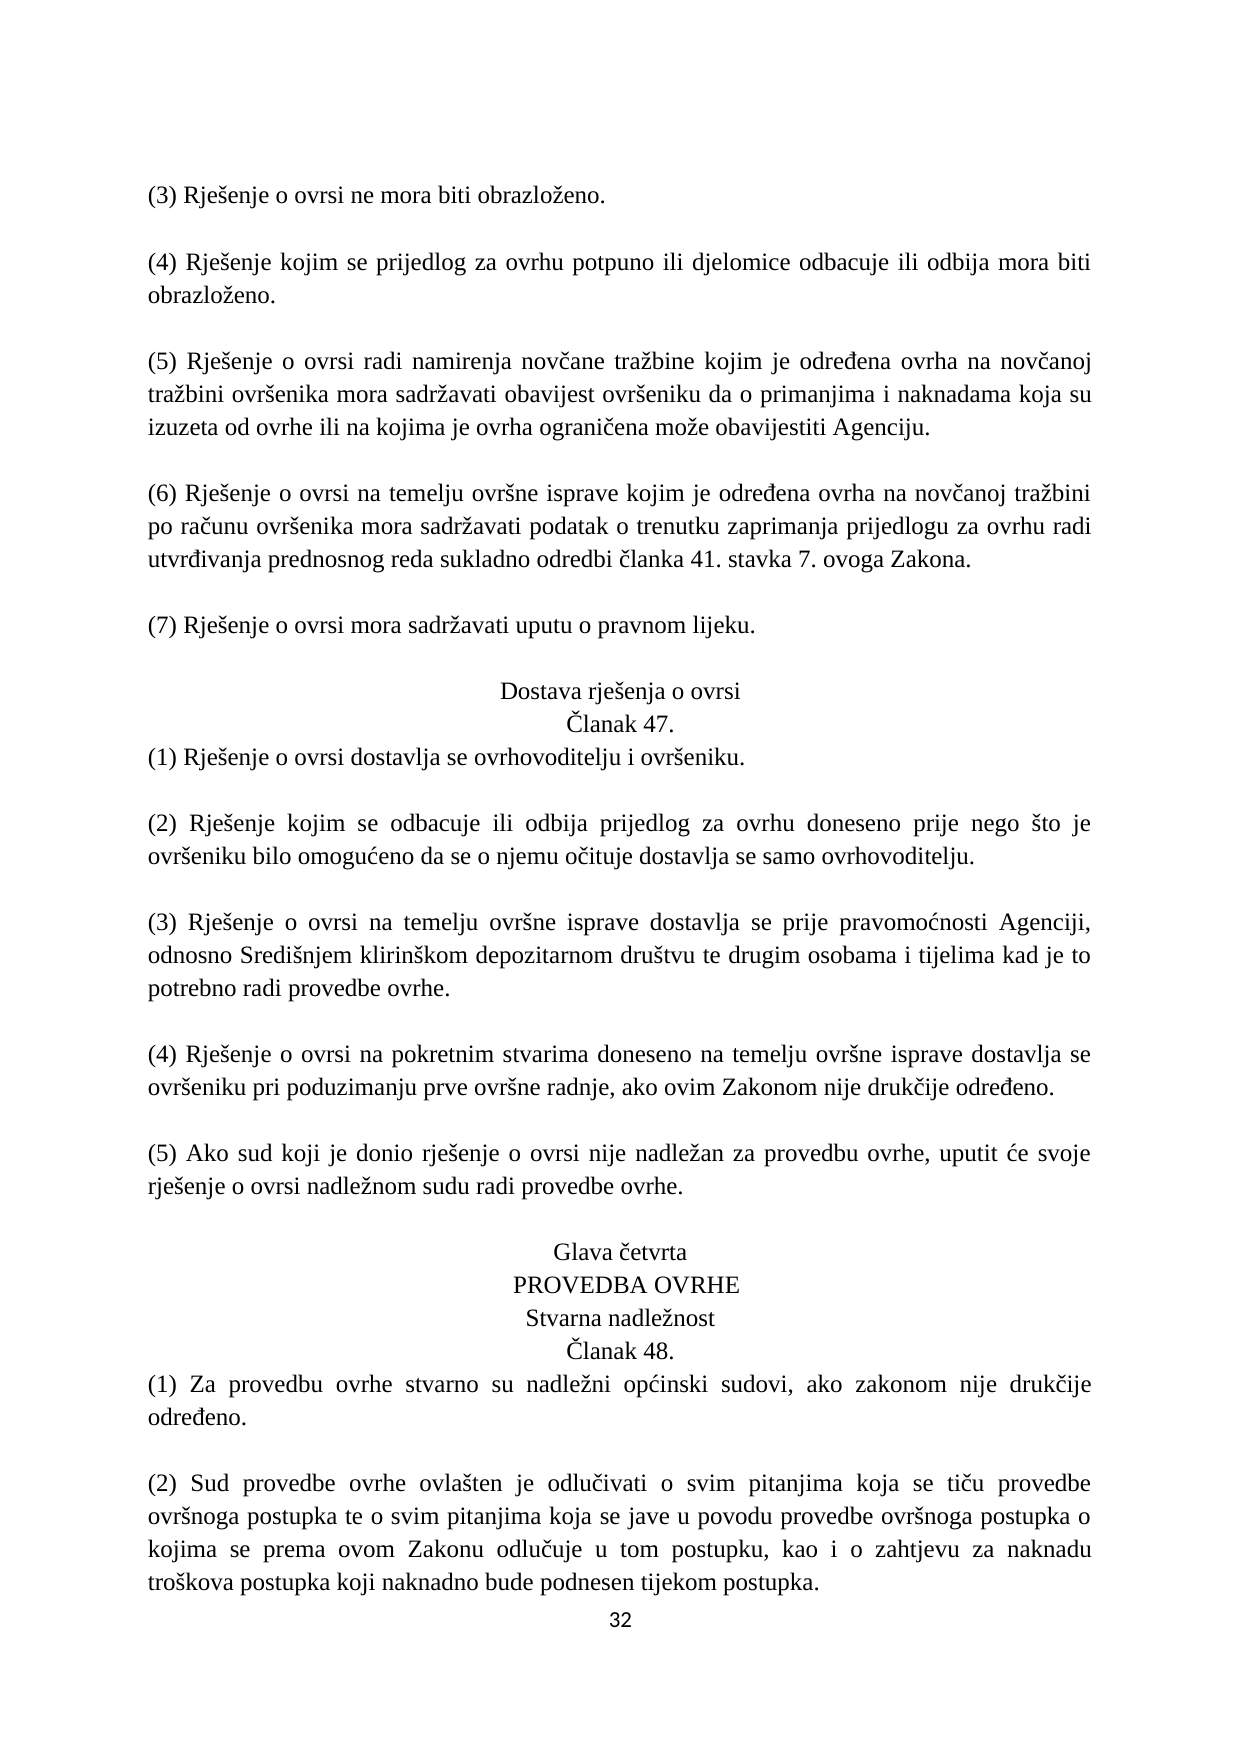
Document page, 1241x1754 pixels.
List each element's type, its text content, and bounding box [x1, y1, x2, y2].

text (4) Rješenje o ovrsi na pokretnim stvarima doneseno na temelju ovršne isprave dostavlja se ovršeniku pri poduzimanju prve ovršne radnje, ako ovim Zakonom nije drukčije određeno. [148, 1039, 1093, 1101]
subtitle Članak 47. [148, 709, 1093, 738]
subtitle Stvarna nadležnost [148, 1303, 1093, 1332]
subtitle Glava četvrta PROVEDBA OVRHE [148, 1237, 1093, 1299]
text (4) Rješenje kojim se prijedlog za ovrhu potpuno ili djelomice odbacuje ili odbija mora biti obrazloženo. [148, 247, 1093, 308]
text (2) Sud provedbe ovrhe ovlašten je odlučivati o svim pitanjima koja se tiču provedbe ovršnoga postupka te o svim pitanjima koja se jave u povodu provedbe ovršnoga postupka o kojima se prema ovom Zakonu odlučuje u tom postupku, kao i o zahtjevu za naknadu troškova postupka koji naknadno bude podnesen tijekom postupka. [148, 1468, 1093, 1596]
text (7) Rješenje o ovrsi mora sadržavati uputu o pravnom lijeku. [148, 610, 1093, 639]
text (6) Rješenje o ovrsi na temelju ovršne isprave kojim je određena ovrha na novčanoj tražbini po računu ovršenika mora sadržavati podatak o trenutku zaprimanja prijedlogu za ovrhu radi utvrđivanja prednosnog reda sukladno odredbi članka 41. stavka 7. ovoga Zakona. [148, 478, 1093, 573]
subtitle Članak 48. [148, 1336, 1093, 1365]
text (1) Za provedbu ovrhe stvarno su nadležni općinski sudovi, ako zakonom nije drukčije određeno. [148, 1369, 1093, 1431]
text (3) Rješenje o ovrsi na temelju ovršne isprave dostavlja se prije pravomoćnosti Agenciji, odnosno Središnjem klirinškom depozitarnom društvu te drugim osobama i tijelima kad je to potrebno radi provedbe ovrhe. [148, 907, 1093, 1002]
subtitle Dostava rješenja o ovrsi [148, 676, 1093, 705]
text (5) Rješenje o ovrsi radi namirenja novčane tražbine kojim je određena ovrha na novčanoj tražbini ovršenika mora sadržavati obavijest ovršeniku da o primanjima i naknadama koja su izuzeta od ovrhe ili na kojima je ovrha ograničena može obavijestiti Agenciju. [148, 346, 1093, 441]
text (1) Rješenje o ovrsi dostavlja se ovrhovoditelju i ovršeniku. [148, 742, 1093, 771]
text (2) Rješenje kojim se odbacuje ili odbija prijedlog za ovrhu doneseno prije nego što je ovršeniku bilo omogućeno da se o njemu očituje dostavlja se samo ovrhovoditelju. [148, 808, 1093, 870]
text (3) Rješenje o ovrsi ne mora biti obrazloženo. [148, 181, 1093, 209]
text (5) Ako sud koji je donio rješenje o ovrsi nije nadležan za provedbu ovrhe, uputit će svoje rješenje o ovrsi nadležnom sudu radi provedbe ovrhe. [148, 1138, 1093, 1200]
